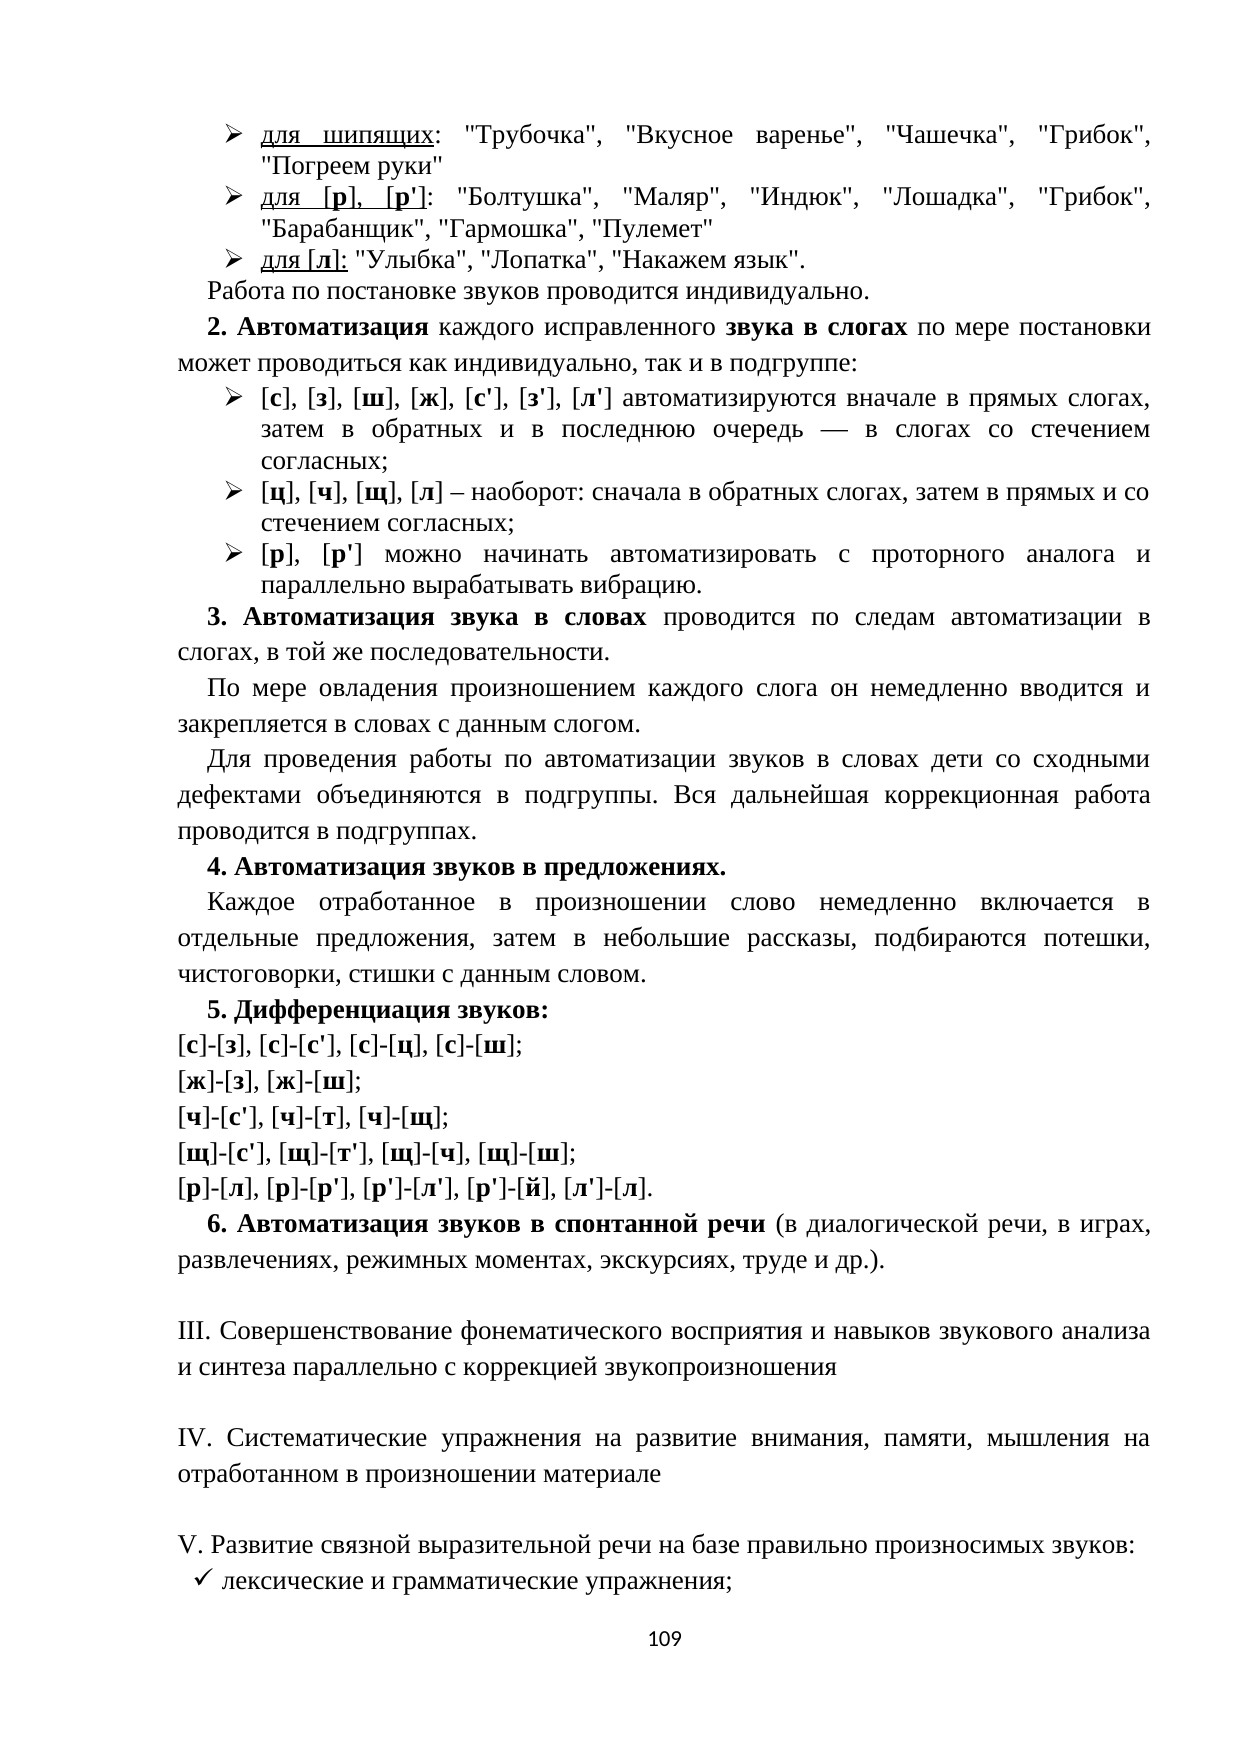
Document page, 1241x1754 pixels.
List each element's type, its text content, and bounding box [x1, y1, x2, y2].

list лексические и грамматические упражнения; [192, 1564, 1152, 1596]
text 2. Автоматизация каждого исправленного звука в слогах по мере постановки может проводиться как индивидуально, так и в подгруппе: [177, 310, 1152, 377]
list для [л]: "Улыбка", "Лопатка", "Накажем язык". [223, 243, 1152, 274]
list [ц], [ч], [щ], [л] – наоборот: сначала в обратных слогах, затем в прямых и со стечением согласных; [223, 475, 1152, 537]
text IV. Систематические упражнения на развитие внимания, памяти, мышления на отработанном в произношении материале [177, 1421, 1152, 1488]
text V. Развитие связной выразительной речи на базе правильно произносимых звуков: [177, 1529, 1152, 1560]
text 5. Дифференциация звуков: [177, 993, 1152, 1024]
text Для проведения работы по автоматизации звуков в словах дети со сходными дефектами объединяются в подгруппы. Вся дальнейшая коррекционная работа проводится в подгруппах. [177, 743, 1152, 845]
text III. Совершенствование фонематического восприятия и навыков звукового анализа и синтеза параллельно с коррекцией звукопроизношения [177, 1314, 1152, 1381]
text [ж]-[з], [ж]-[ш]; [177, 1064, 1152, 1095]
text 4. Автоматизация звуков в предложениях. [177, 850, 1152, 881]
list для шипящих: "Трубочка", "Вкусное варенье", "Чашечка", "Грибок", "Погреем руки" [223, 118, 1152, 181]
text 6. Автоматизация звуков в спонтанной речи (в диалогической речи, в играх, развлечениях, режимных моментах, экскурсиях, труде и др.). [177, 1207, 1152, 1274]
text [с]-[з], [с]-[с'], [с]-[ц], [с]-[ш]; [177, 1028, 1152, 1059]
text [р]-[л], [р]-[р'], [р']-[л'], [р']-[й], [л']-[л]. [177, 1171, 1152, 1202]
list [р], [р'] можно начинать автоматизировать с проторного аналога и параллельно вырабатывать вибрацию. [223, 537, 1152, 600]
text Каждое отработанное в произношении слово немедленно включается в отдельные предложения, затем в небольшие рассказы, подбираются потешки, чистоговорки, стишки с данным словом. [177, 886, 1152, 988]
text По мере овладения произношением каждого слога он немедленно вводится и закрепляется в словах с данным слогом. [177, 671, 1152, 738]
text [ч]-[с'], [ч]-[т], [ч]-[щ]; [177, 1100, 1152, 1131]
text Работа по постановке звуков проводится индивидуально. [177, 274, 1152, 305]
text 3. Автоматизация звука в словах проводится по следам автоматизации в слогах, в той же последовательности. [177, 600, 1152, 667]
text [щ]-[с'], [щ]-[т'], [щ]-[ч], [щ]-[ш]; [177, 1136, 1152, 1167]
list для [р], [р']: "Болтушка", "Маляр", "Индюк", "Лошадка", "Грибок", "Барабанщик", "Гармошка", "Пулемет" [223, 181, 1152, 243]
list [с], [з], [ш], [ж], [с'], [з'], [л'] автоматизируются вначале в прямых слогах, затем в обратных и в последнюю очередь — в слогах со стечением согласных; [223, 381, 1152, 475]
